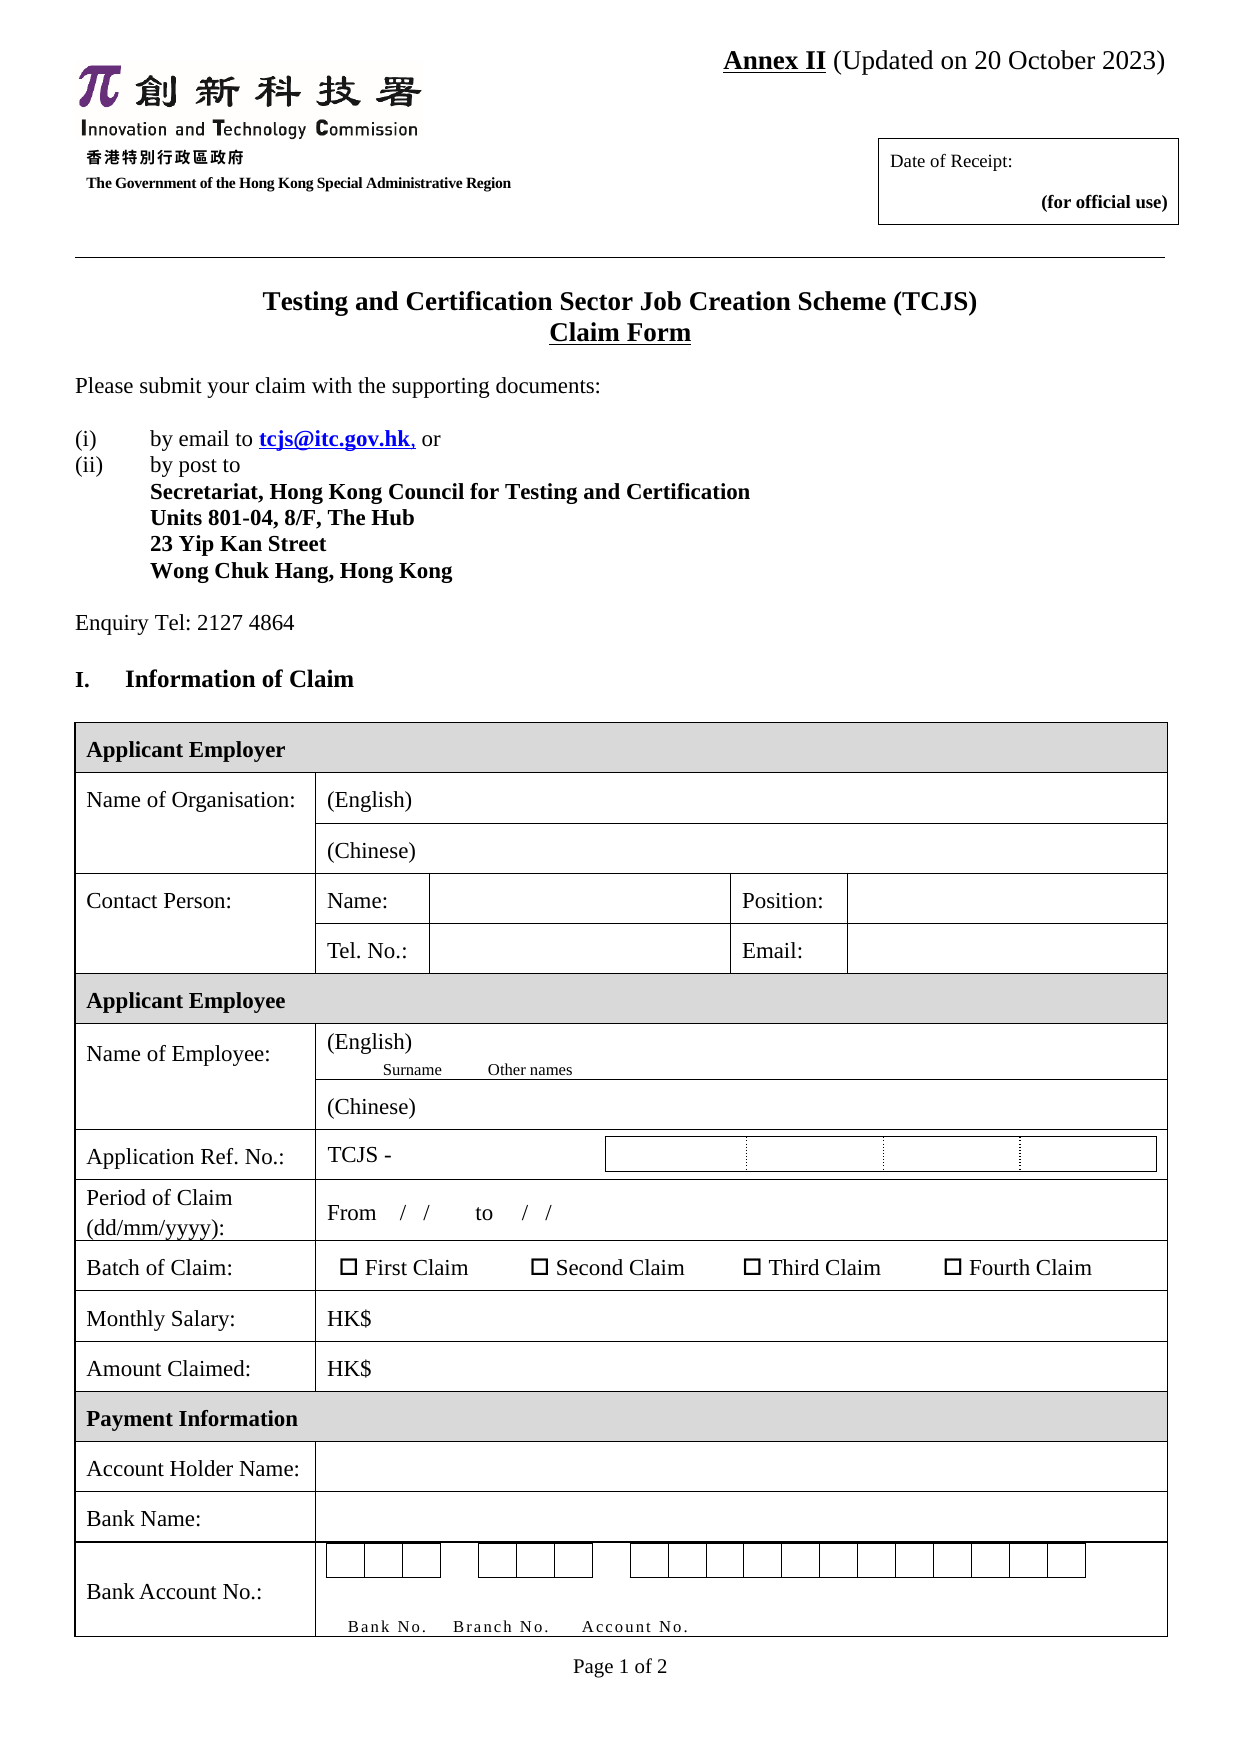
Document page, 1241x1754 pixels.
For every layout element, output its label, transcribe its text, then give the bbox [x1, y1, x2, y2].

table_cell [76, 823, 315, 873]
table_header Date of Receipt: (for official use) [879, 139, 1178, 223]
table_cell Payment Information [76, 1392, 1167, 1441]
table_cell Email: [731, 924, 847, 973]
list Secretariat, Hong Kong Council for Testing and Certification [150, 478, 1165, 504]
table_cell From to [316, 1180, 1167, 1240]
text Enquiry Tel: 2127 4864 [75, 609, 1165, 636]
table_cell Surname Other names [316, 1055, 1167, 1078]
table_cell Third Claim [731, 1241, 931, 1290]
table_cell Monthly Salary: [76, 1291, 315, 1341]
list 23 Yip Kan Street [150, 530, 1165, 557]
table_cell [430, 924, 730, 973]
list by email to tcjs@itc.gov.hk, or [75, 425, 1165, 451]
list Information of Claim [75, 664, 1165, 693]
table_cell Name of Employee: [76, 1024, 315, 1078]
table_cell (Chinese) [316, 1080, 1167, 1129]
table_cell (English) [316, 773, 1167, 822]
table_cell Amount Claimed: [76, 1342, 315, 1391]
table_cell (Chinese) [316, 824, 1167, 873]
table_cell Application Ref. No.: [76, 1130, 315, 1179]
table_cell Bank Name: [76, 1492, 315, 1541]
table_cell Contact Person: [76, 874, 315, 923]
table_header 香港特別行政區政府 The Government of the Hong Kong Special Administrative Region [75, 138, 878, 223]
table_cell Name: [316, 874, 429, 923]
table_header Applicant Employer [76, 723, 1167, 772]
table_cell Account Holder Name: [76, 1442, 315, 1491]
table_cell [76, 923, 315, 973]
table_cell [316, 1492, 1167, 1541]
text Please submit your claim with the supporting documents: [75, 372, 1165, 399]
table_cell HK$ [316, 1342, 1167, 1391]
list by post to [75, 451, 1165, 478]
list Wong Chuk Hang, Hong Kong [150, 557, 1165, 583]
table_cell Fourth Claim [931, 1241, 1167, 1290]
table_cell Applicant Employee [76, 974, 1167, 1023]
table_cell Tel. No.: [316, 924, 429, 973]
table_cell (English) [316, 1024, 1167, 1054]
table_cell [848, 924, 1167, 973]
table_cell Batch of Claim: [76, 1241, 315, 1290]
table_cell [316, 1130, 1167, 1179]
table_cell [848, 874, 1167, 923]
text Testing and Certification Sector Job Creation Scheme (TCJS) [75, 285, 1165, 317]
table_cell Position: [731, 874, 847, 923]
table_cell HK$ [316, 1291, 1167, 1341]
table_cell [316, 1442, 1167, 1491]
table_cell [430, 874, 730, 923]
table_cell First Claim [316, 1241, 518, 1290]
picture [75, 60, 424, 138]
table_cell Name of Organisation: [76, 773, 315, 822]
table_cell Period of Claim (dd/mm/yyyy): [76, 1180, 315, 1240]
table_cell [76, 1079, 315, 1129]
table_cell Bank No. Branch No. Account No. [316, 1543, 1167, 1636]
list Units 801-04, 8/F, The Hub [150, 504, 1165, 530]
text Claim Form [75, 317, 1165, 348]
table_cell Second Claim [518, 1241, 731, 1290]
table_cell Bank Account No.: [76, 1543, 315, 1636]
